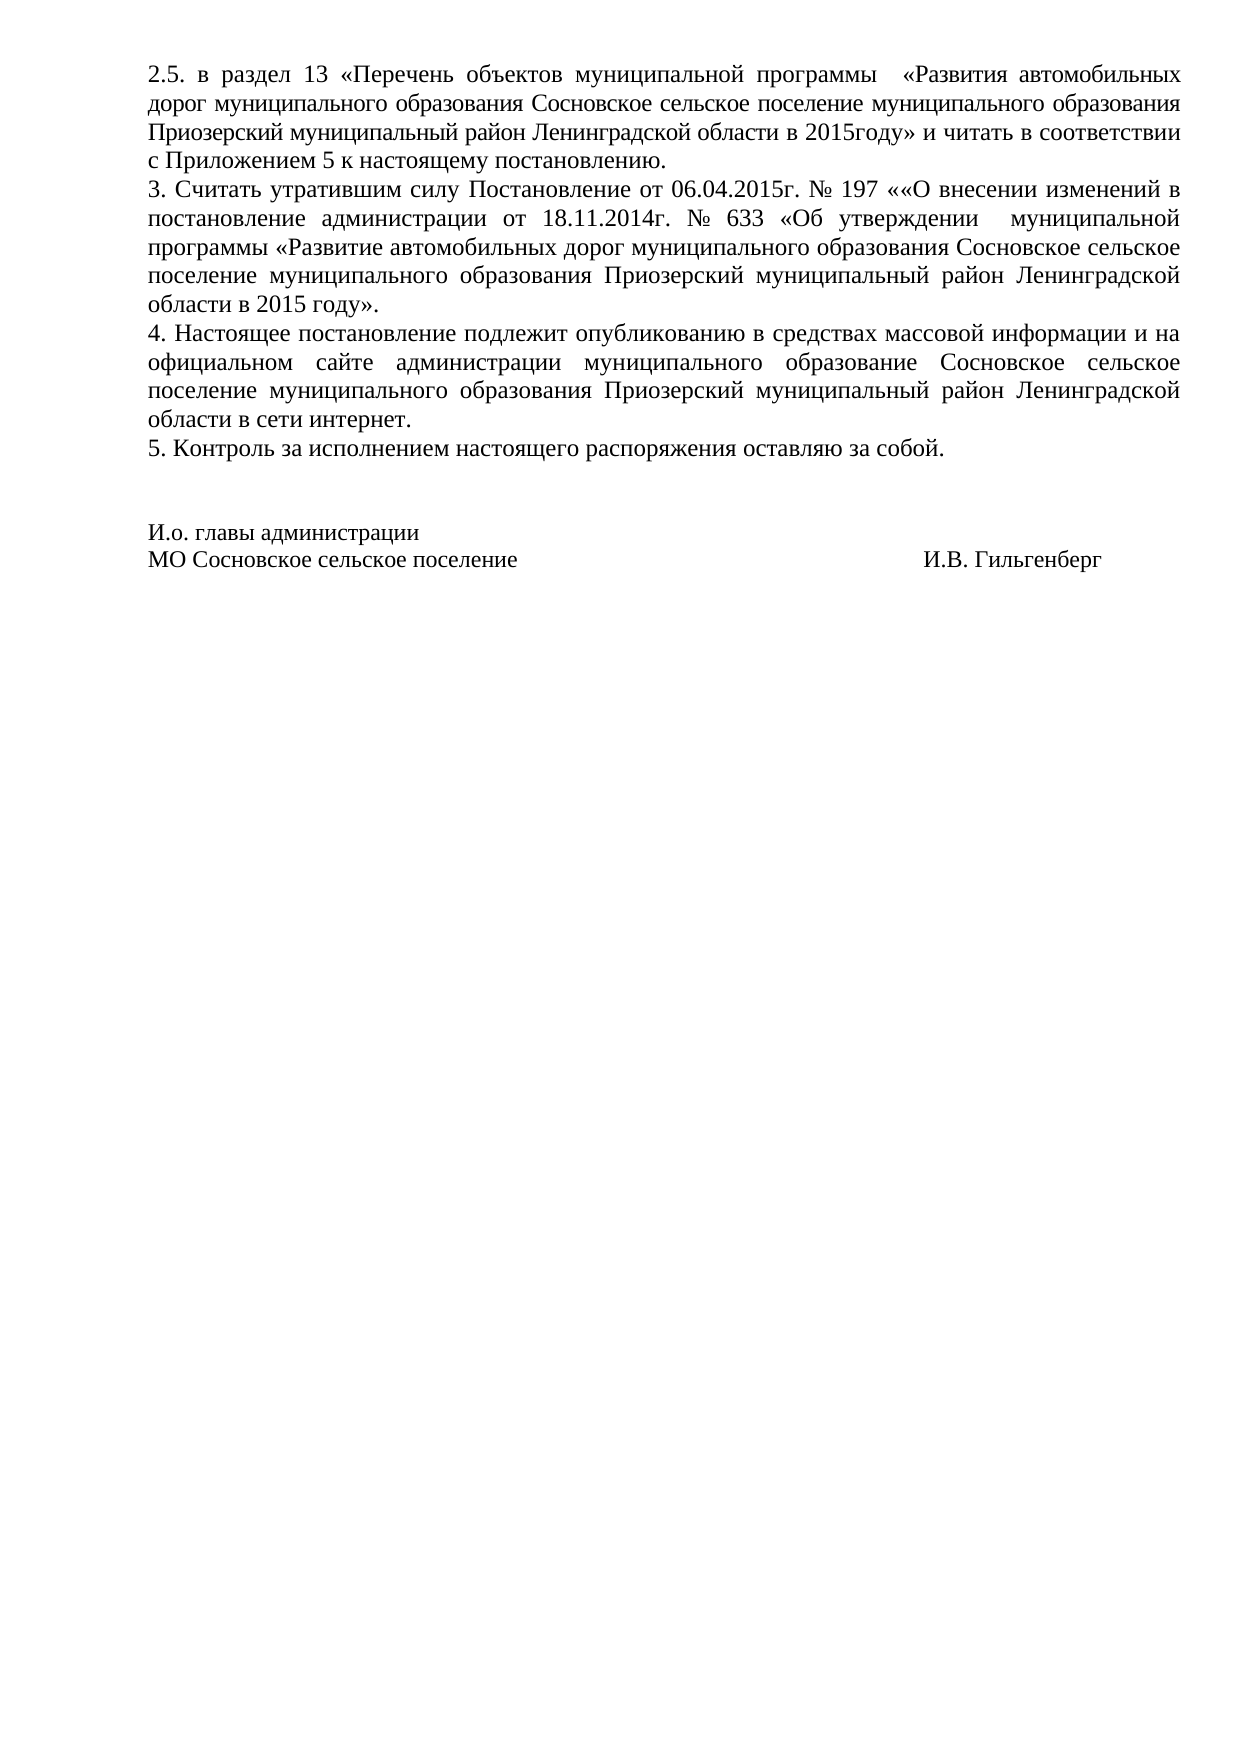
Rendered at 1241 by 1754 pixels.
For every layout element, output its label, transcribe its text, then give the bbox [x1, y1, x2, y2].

text 2.5. в раздел 13 «Перечень объектов муниципальной программы «Развития автомобильных дорог муниципального образования Сосновское сельское поселение муниципального образования Приозерский муниципальный район Ленинградской области в 2015году» и читать в соответствии с Приложением 5 к настоящему постановлению. [148, 59, 1181, 174]
text 3. Считать утратившим силу Постановление от 06.04.2015г. № 197 ««О внесении изменений в постановление администрации от 18.11.2014г. № 633 «Об утверждении муниципальной программы «Развитие автомобильных дорог муниципального образования Сосновское сельское поселение муниципального образования Приозерский муниципальный район Ленинградской области в 2015 году». [148, 174, 1181, 318]
text 5. Контроль за исполнением настоящего распоряжения оставляю за собой. [148, 433, 1181, 462]
text МО Сосновское сельское поселение И.В. Гильгенберг [148, 546, 1181, 573]
text 4. Настоящее постановление подлежит опубликованию в средствах массовой информации и на официальном сайте администрации муниципального образование Сосновское сельское поселение муниципального образования Приозерский муниципальный район Ленинградской области в сети интернет. [148, 318, 1181, 433]
text И.о. главы администрации [148, 518, 1181, 546]
